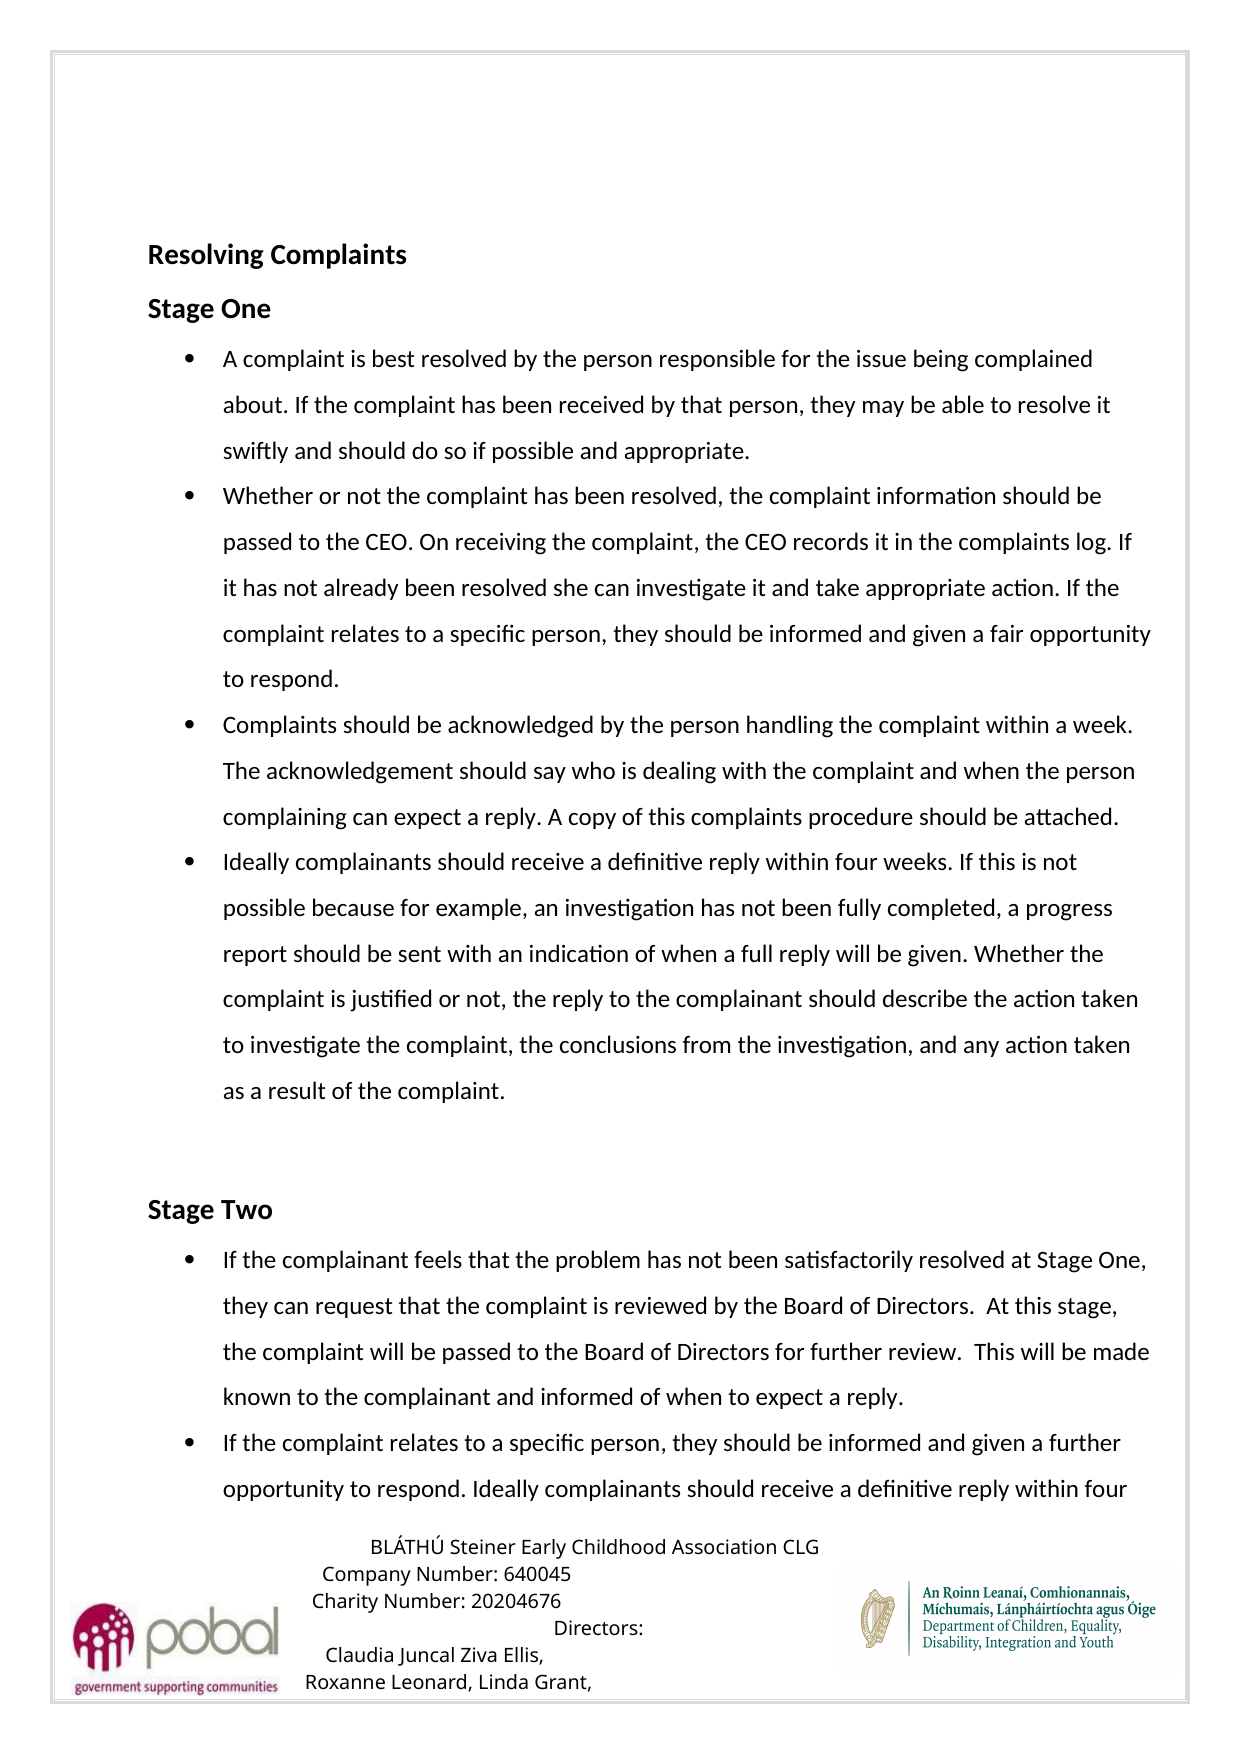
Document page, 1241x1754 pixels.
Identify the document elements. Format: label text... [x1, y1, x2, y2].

list Ideally complainants should receive a definitive reply within four weeks. If this is not possible because for example, an investigation has not been fully completed, a progress report should be sent with an indication of when a full reply will be given. Whether the complaint is justified or not, the reply to the complainant should describe the action taken to investigate the complaint, the conclusions from the investigation, and any action taken as a result of the complaint. [185, 846, 1152, 1106]
list If the complainant feels that the problem has not been satisfactorily resolved at Stage One, they can request that the complaint is reviewed by the Board of Directors. At this stage, the complaint will be passed to the Board of Directors for further review. This will be made known to the complainant and informed of when to expect a reply. [185, 1244, 1152, 1412]
text Stage One [148, 290, 1152, 326]
list Complaints should be acknowledged by the person handling the complaint within a week. The acknowledgement should say who is dealing with the complaint and when the person complaining can expect a reply. A copy of this complaints procedure should be attached. [185, 709, 1152, 831]
picture [837, 1563, 1179, 1674]
text Resolving Complaints [148, 236, 1152, 272]
list A complaint is best resolved by the person responsible for the issue being complained about. If the complaint has been received by that person, they may be able to resolve it swiftly and should do so if possible and appropriate. [185, 343, 1152, 465]
picture [70, 1602, 280, 1696]
text Stage Two [148, 1191, 1152, 1226]
list Whether or not the complaint has been resolved, the complaint information should be passed to the CEO. On receiving the complaint, the CEO records it in the complaints log. If it has not already been resolved she can investigate it and take appropriate action. If the complaint relates to a specific person, they should be informed and given a fair opportunity to respond. [185, 481, 1152, 694]
